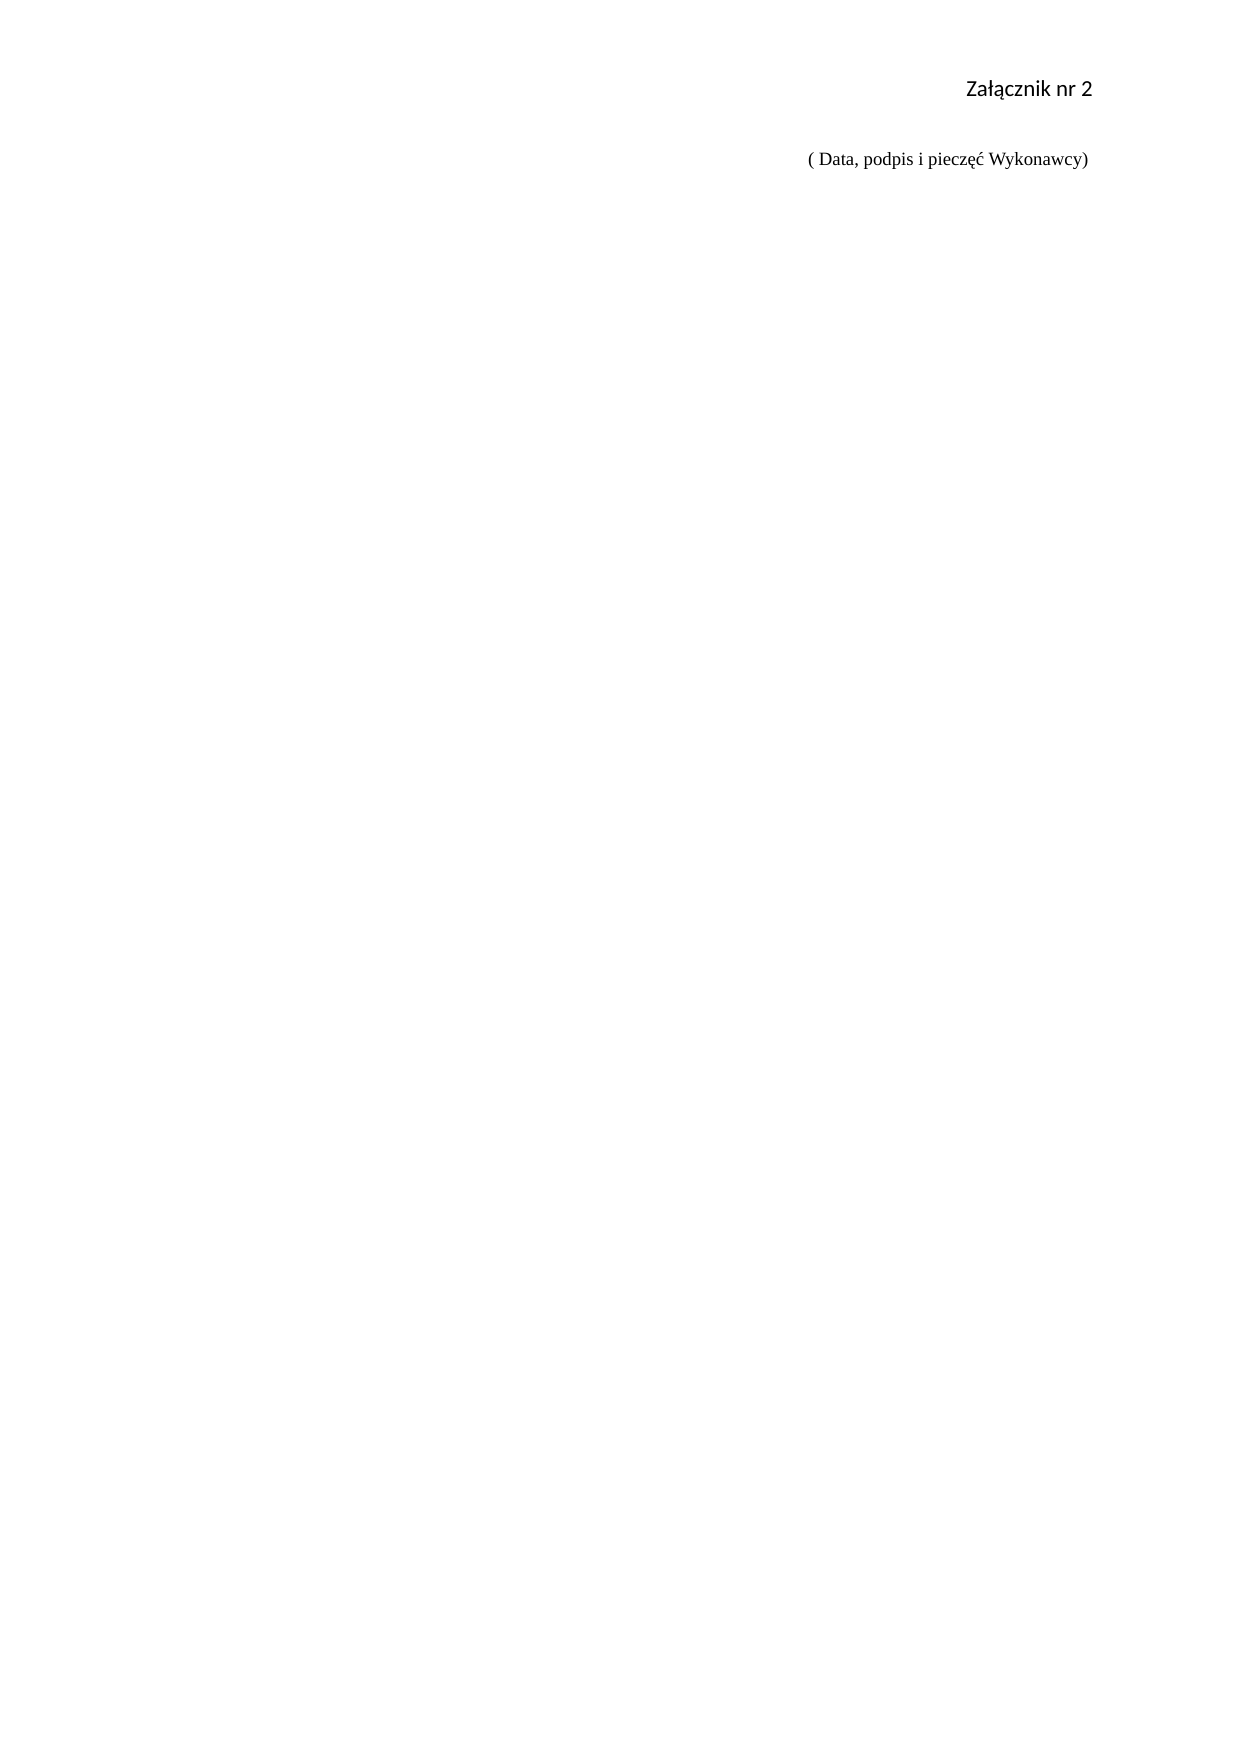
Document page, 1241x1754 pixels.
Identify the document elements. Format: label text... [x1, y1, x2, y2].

text ( Data, podpis i pieczęć Wykonawcy) [185, 148, 1093, 201]
